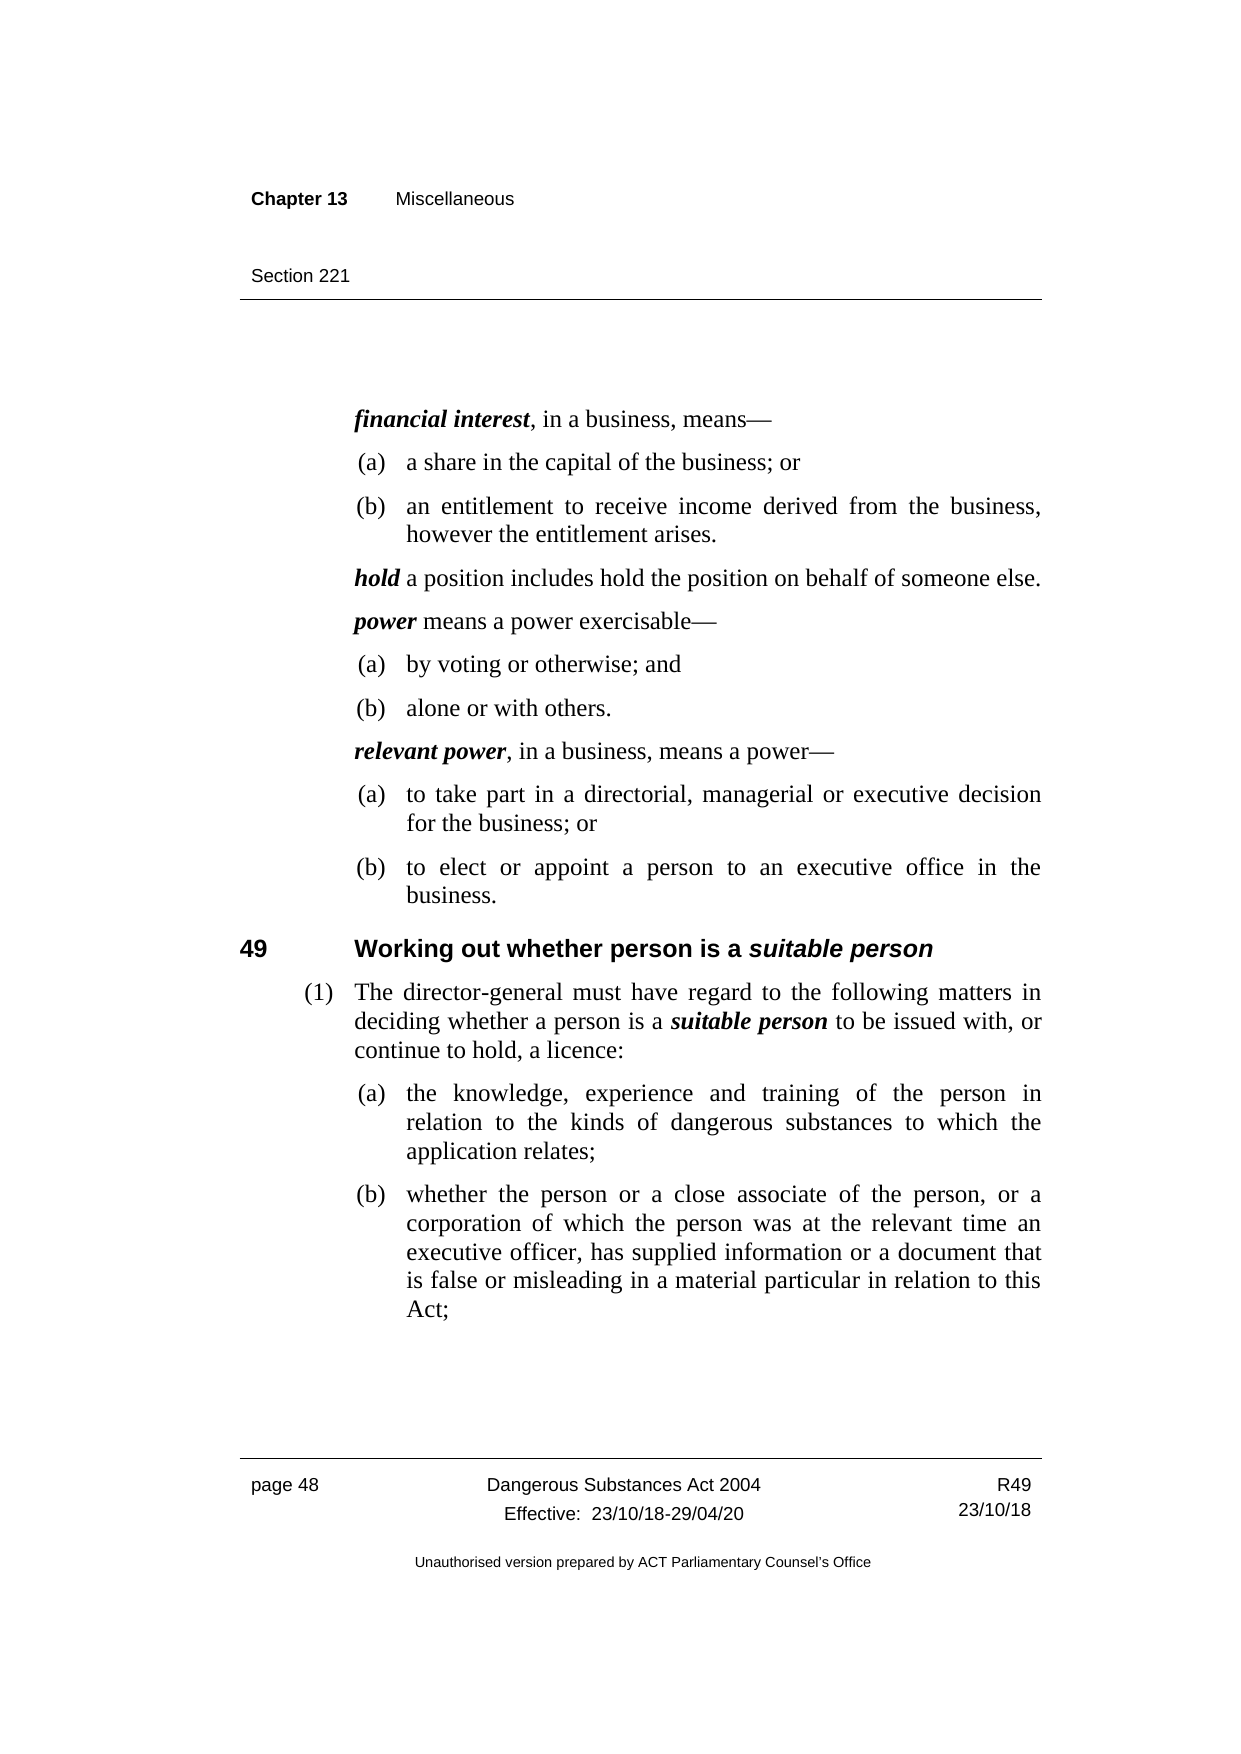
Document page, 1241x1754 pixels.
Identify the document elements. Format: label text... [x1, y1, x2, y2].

text hold a position includes hold the position on behalf of someone else. [354, 563, 1042, 592]
text financial interest, in a business, means— [354, 404, 1042, 433]
text (b) alone or with others. [239, 693, 1042, 722]
text (b) to elect or appoint a person to an executive office in the business. [239, 852, 1042, 909]
text power means a power exercisable— [354, 606, 1042, 635]
text (a) to take part in a directorial, managerial or executive decision for the business; or [239, 779, 1042, 837]
text (b) whether the person or a close associate of the person, or a corporation of which the person was at the relevant time an executive officer, has supplied information or a document that is false or misleading in a material particular in relation to this Act; [239, 1179, 1042, 1323]
text 49 Working out whether person is a suitable person [239, 934, 1042, 963]
text (1) The director-general must have regard to the following matters in deciding whether a person is a suitable person to be issued with, or continue to hold, a licence: [239, 977, 1042, 1064]
text (a) a share in the capital of the business; or [239, 447, 1042, 476]
text (b) an entitlement to receive income derived from the business, however the entitlement arises. [239, 491, 1042, 548]
text (a) the knowledge, experience and training of the person in relation to the kinds of dangerous substances to which the application relates; [239, 1078, 1042, 1164]
text (a) by voting or otherwise; and [239, 649, 1042, 678]
text relevant power, in a business, means a power— [354, 736, 1042, 765]
